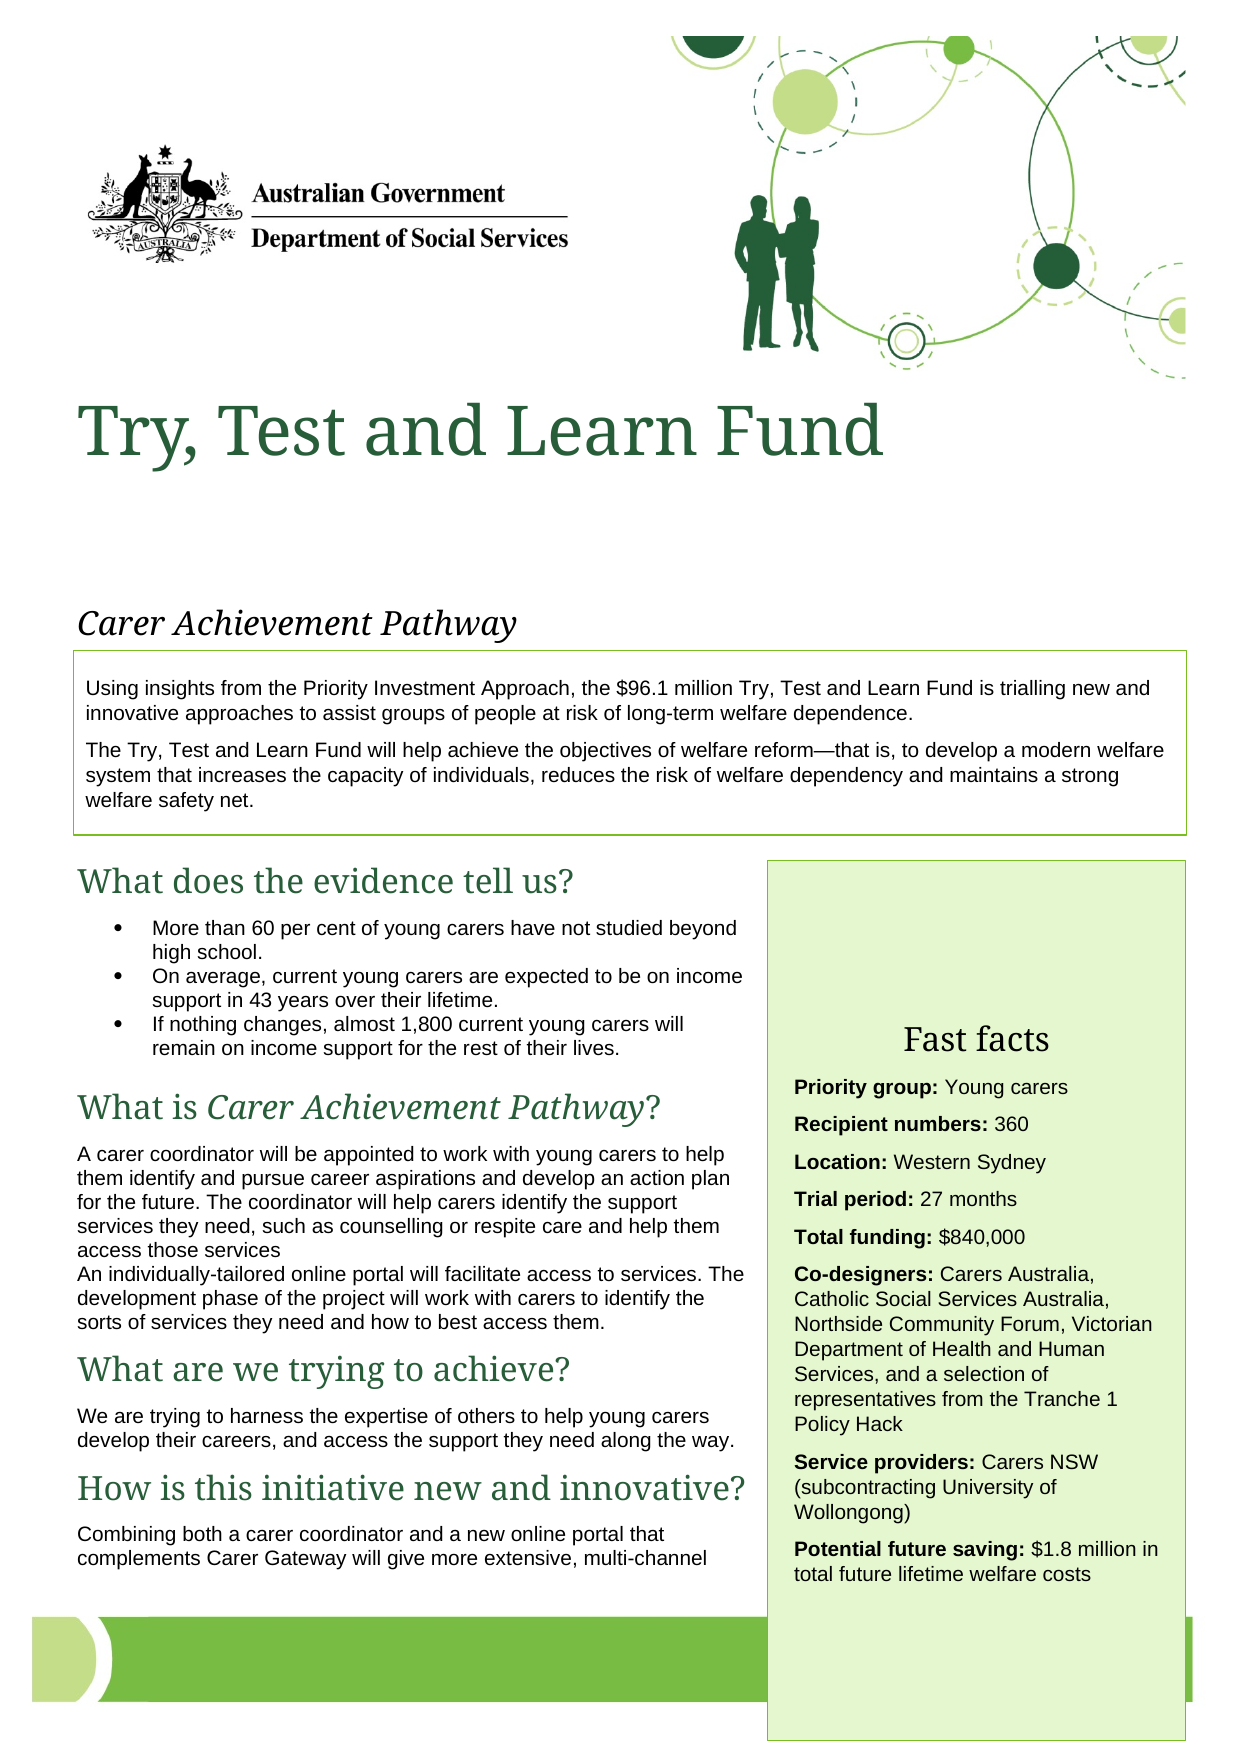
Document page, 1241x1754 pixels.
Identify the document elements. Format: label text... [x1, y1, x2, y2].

text An individually-tailored online portal will facilitate access to services. The development phase of the project will work with carers to identify the sorts of services they need and how to best access them. [77, 1262, 767, 1333]
text We are trying to harness the expertise of others to help young carers develop their careers, and access the support they need along the way. [77, 1404, 767, 1452]
list More than 60 per cent of young carers have not studied beyond high school. [114, 916, 767, 964]
subtitle Carer Achievement Pathway [77, 600, 975, 646]
subtitle How is this initiative new and innovative? [77, 1464, 767, 1510]
subtitle What are we trying to achieve? [77, 1346, 767, 1391]
picture [0, 1570, 1240, 1748]
list If nothing changes, almost 1,800 current young carers will remain on income support for the rest of their lives. [114, 1012, 767, 1060]
subtitle What does the evidence tell us? [77, 858, 975, 903]
text A carer coordinator will be appointed to work with young carers to help them identify and pursue career aspirations and develop an action plan for the future. The coordinator will help carers identify the support services they need, such as counselling or respite care and help them access those services [77, 1142, 767, 1262]
title Try, Test and Learn Fund [77, 288, 975, 475]
list On average, current young carers are expected to be on income support in 43 years over their lifetime. [114, 964, 767, 1012]
picture [76, 36, 1186, 550]
subtitle What is Carer Achievement Pathway? [77, 1084, 767, 1129]
